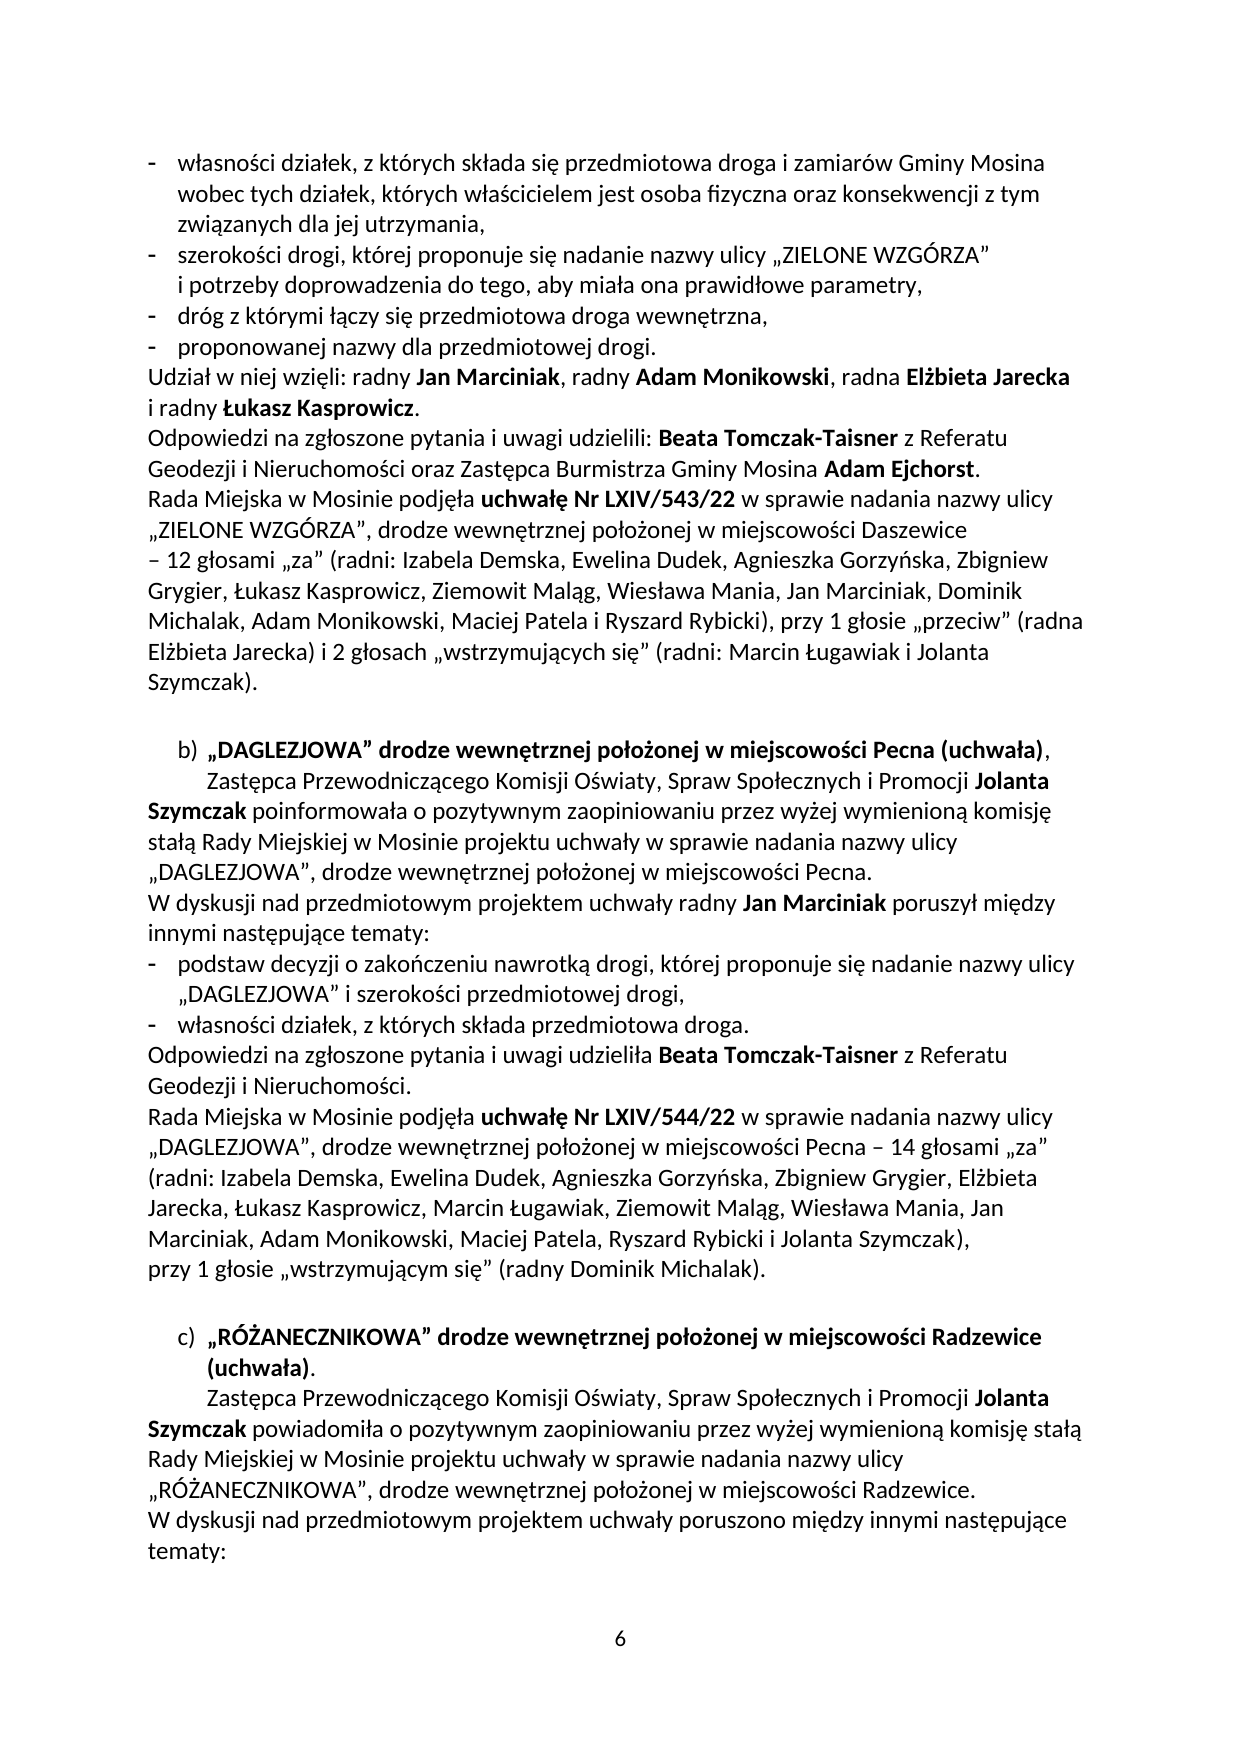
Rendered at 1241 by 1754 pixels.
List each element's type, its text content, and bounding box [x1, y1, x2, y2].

text Odpowiedzi na zgłoszone pytania i uwagi udzieliła Beata Tomczak-Taisner z Referatu Geodezji i Nieruchomości. [148, 1040, 1093, 1101]
text Rada Miejska w Mosinie podjęła uchwałę Nr LXIV/543/22 w sprawie nadania nazwy ulicy „ZIELONE WZGÓRZA”, drodze wewnętrznej położonej w miejscowości Daszewice – 12 głosami „za” (radni: Izabela Demska, Ewelina Dudek, Agnieszka Gorzyńska, Zbigniew Grygier, Łukasz Kasprowicz, Ziemowit Maląg, Wiesława Mania, Jan Marciniak, Dominik Michalak, Adam Monikowski, Maciej Patela i Ryszard Rybicki), przy 1 głosie „przeciw” (radna Elżbieta Jarecka) i 2 głosach „wstrzymujących się” (radni: Marcin Ługawiak i Jolanta Szymczak). [148, 483, 1093, 697]
text W dyskusji nad przedmiotowym projektem uchwały poruszono między innymi następujące tematy: [148, 1504, 1093, 1566]
list podstaw decyzji o zakończeniu nawrotką drogi, której proponuje się nadanie nazwy ulicy „DAGLEZJOWA” i szerokości przedmiotowej drogi, [148, 948, 1093, 1009]
list proponowanej nazwy dla przedmiotowej drogi. [148, 331, 1093, 361]
list „RÓŻANECZNIKOWA” drodze wewnętrznej położonej w miejscowości Radzewice (uchwała). [177, 1321, 1093, 1382]
list dróg z którymi łączy się przedmiotowa droga wewnętrzna, [148, 300, 1093, 331]
list własności działek, z których składa przedmiotowa droga. [148, 1009, 1093, 1040]
list szerokości drogi, której proponuje się nadanie nazwy ulicy „ZIELONE WZGÓRZA” i potrzeby doprowadzenia do tego, aby miała ona prawidłowe parametry, [148, 239, 1093, 300]
text Zastępca Przewodniczącego Komisji Oświaty, Spraw Społecznych i Promocji Jolanta Szymczak poinformowała o pozytywnym zaopiniowaniu przez wyżej wymienioną komisję stałą Rady Miejskiej w Mosinie projektu uchwały w sprawie nadania nazwy ulicy „DAGLEZJOWA”, drodze wewnętrznej położonej w miejscowości Pecna. [148, 765, 1093, 887]
list własności działek, z których składa się przedmiotowa droga i zamiarów Gminy Mosina wobec tych działek, których właścicielem jest osoba fizyczna oraz konsekwencji z tym związanych dla jej utrzymania, [148, 148, 1093, 239]
text Odpowiedzi na zgłoszone pytania i uwagi udzielili: Beata Tomczak-Taisner z Referatu Geodezji i Nieruchomości oraz Zastępca Burmistrza Gminy Mosina Adam Ejchorst. [148, 422, 1093, 483]
text Zastępca Przewodniczącego Komisji Oświaty, Spraw Społecznych i Promocji Jolanta Szymczak powiadomiła o pozytywnym zaopiniowaniu przez wyżej wymienioną komisję stałą Rady Miejskiej w Mosinie projektu uchwały w sprawie nadania nazwy ulicy „RÓŻANECZNIKOWA”, drodze wewnętrznej położonej w miejscowości Radzewice. [148, 1382, 1093, 1504]
list „DAGLEZJOWA” drodze wewnętrznej położonej w miejscowości Pecna (uchwała), [177, 734, 1093, 765]
text Rada Miejska w Mosinie podjęła uchwałę Nr LXIV/544/22 w sprawie nadania nazwy ulicy „DAGLEZJOWA”, drodze wewnętrznej położonej w miejscowości Pecna – 14 głosami „za” (radni: Izabela Demska, Ewelina Dudek, Agnieszka Gorzyńska, Zbigniew Grygier, Elżbieta Jarecka, Łukasz Kasprowicz, Marcin Ługawiak, Ziemowit Maląg, Wiesława Mania, Jan Marciniak, Adam Monikowski, Maciej Patela, Ryszard Rybicki i Jolanta Szymczak), przy 1 głosie „wstrzymującym się” (radny Dominik Michalak). [148, 1101, 1093, 1284]
text Udział w niej wzięli: radny Jan Marciniak, radny Adam Monikowski, radna Elżbieta Jarecka i radny Łukasz Kasprowicz. [148, 361, 1093, 422]
text W dyskusji nad przedmiotowym projektem uchwały radny Jan Marciniak poruszył między innymi następujące tematy: [148, 887, 1093, 948]
